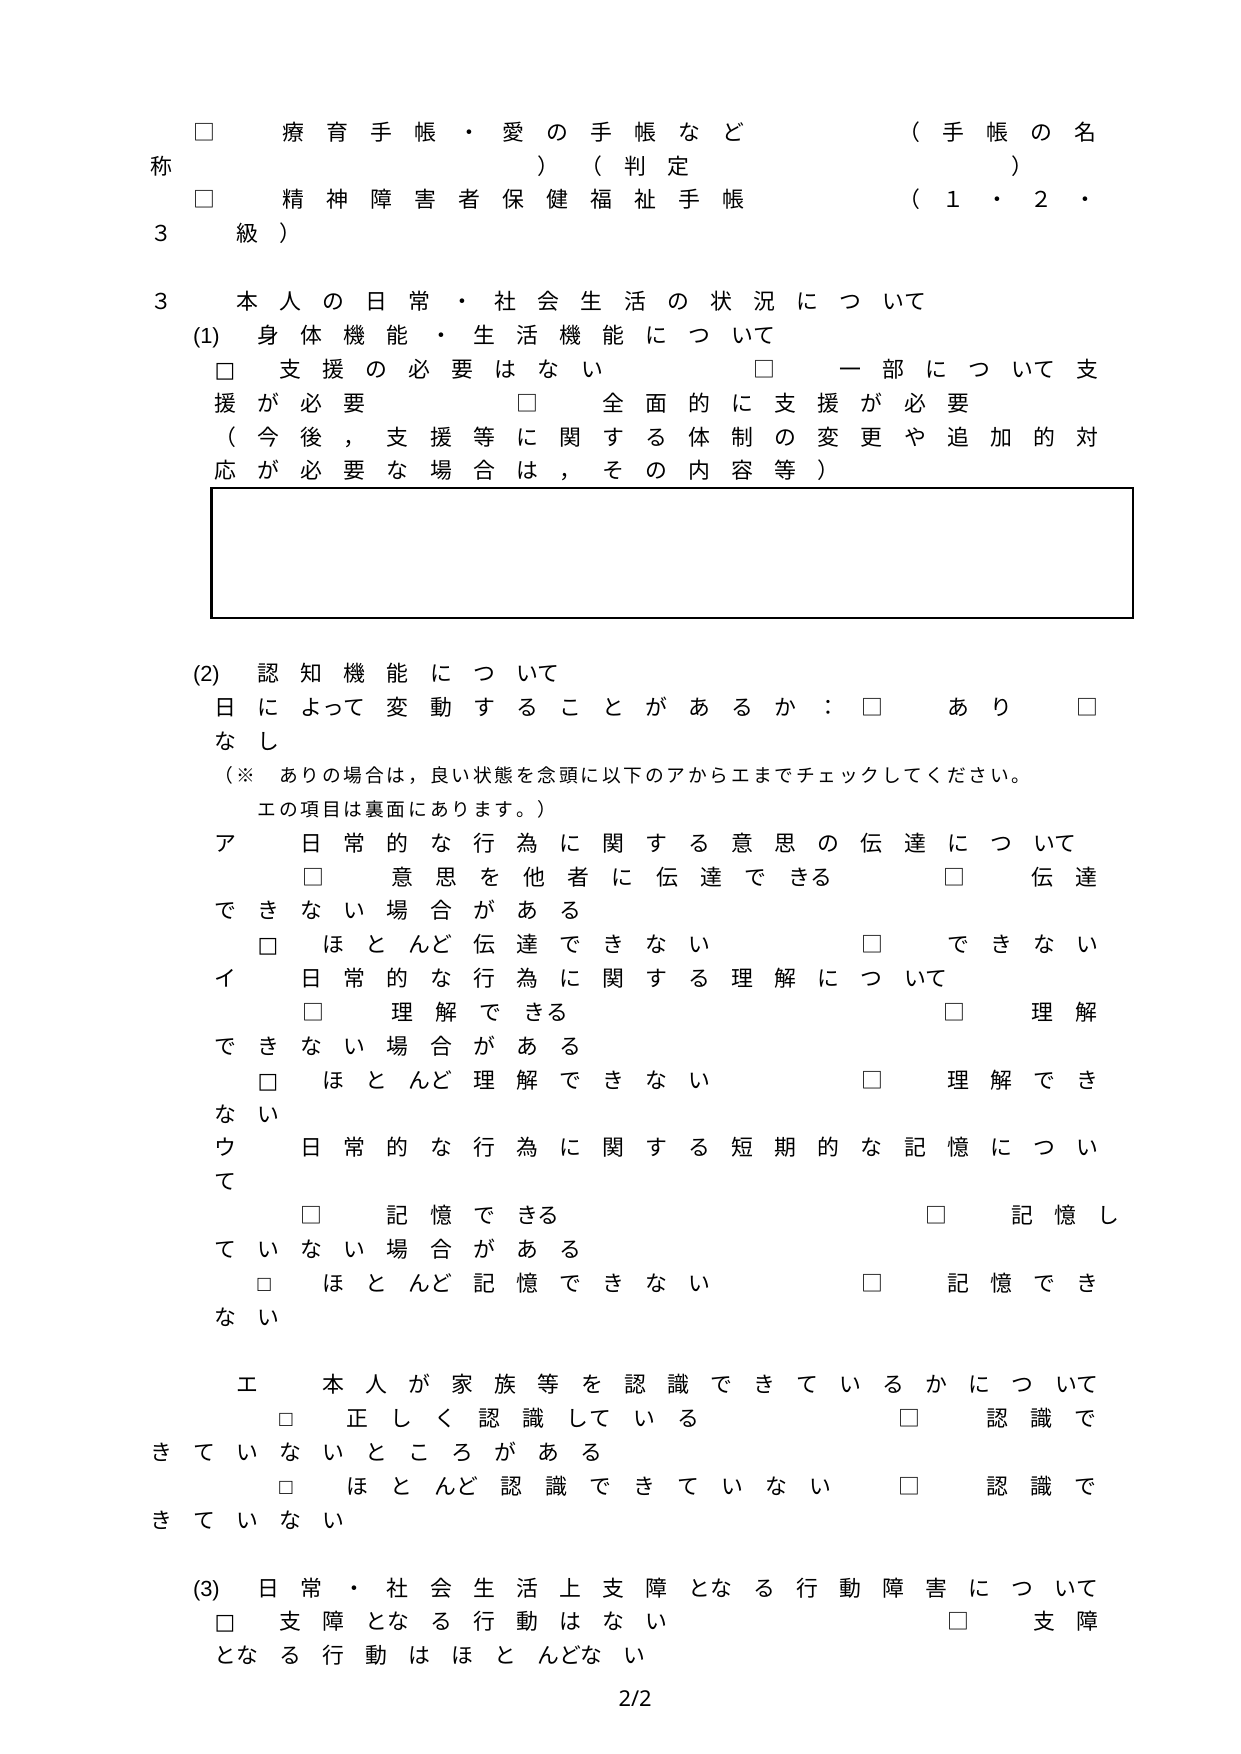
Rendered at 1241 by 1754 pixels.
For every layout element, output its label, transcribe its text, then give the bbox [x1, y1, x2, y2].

list □ 記憶できる □ 記憶していない場合がある [211, 1197, 1120, 1265]
list 認知機能について [173, 655, 1120, 689]
text □ 療育手帳・愛の手帳など （手帳の名称 ）（判定 ） [150, 114, 1120, 181]
text エ 本人が家族等を認識できているかについて [150, 1366, 1120, 1400]
list （※ ありの場合は，良い状態を念頭に以下のアからエまでチェックしてください。 [211, 757, 1120, 791]
text □ 正しく認識している □ 認識できていないところがある [150, 1400, 1120, 1468]
list □ 意思を他者に伝達できる □ 伝達できない場合がある [211, 858, 1120, 926]
text □ 支障となる行動はない □ 支障となる行動はほとんどない [211, 1603, 1120, 1671]
list 日常・社会生活上支障となる行動障害について [173, 1569, 1120, 1603]
list 日によって変動することがあるか：□ あり □ なし [211, 689, 1120, 757]
list エの項目は裏面にあります。） [211, 791, 1120, 825]
list □ ほとんど理解できない □ 理解できない [211, 1062, 1120, 1129]
text □ ほとんど認識できていない □ 認識できていない [150, 1468, 1120, 1536]
text ３ 本人の日常・社会生活の状況について [150, 283, 1120, 317]
list （今後，支援等に関する体制の変更や追加的対応が必要な場合は，その内容等） [211, 418, 1120, 486]
list ウ 日常的な行為に関する短期的な記憶について [211, 1129, 1120, 1197]
list 身体機能・生活機能について [173, 317, 1120, 351]
list □ ほとんど記憶できない □ 記憶できない [211, 1265, 1120, 1332]
list □ ほとんど伝達できない □ できない [211, 926, 1120, 960]
text □ 精神障害者保健福祉手帳 （１・２・３ 級） [150, 181, 1120, 249]
list イ 日常的な行為に関する理解について [211, 960, 1120, 994]
list ア 日常的な行為に関する意思の伝達について [211, 825, 1120, 858]
list □ 理解できる □ 理解できない場合がある [211, 994, 1120, 1062]
list □ 支援の必要はない □ 一部について支援が必要 □ 全面的に支援が必要 [211, 351, 1120, 418]
